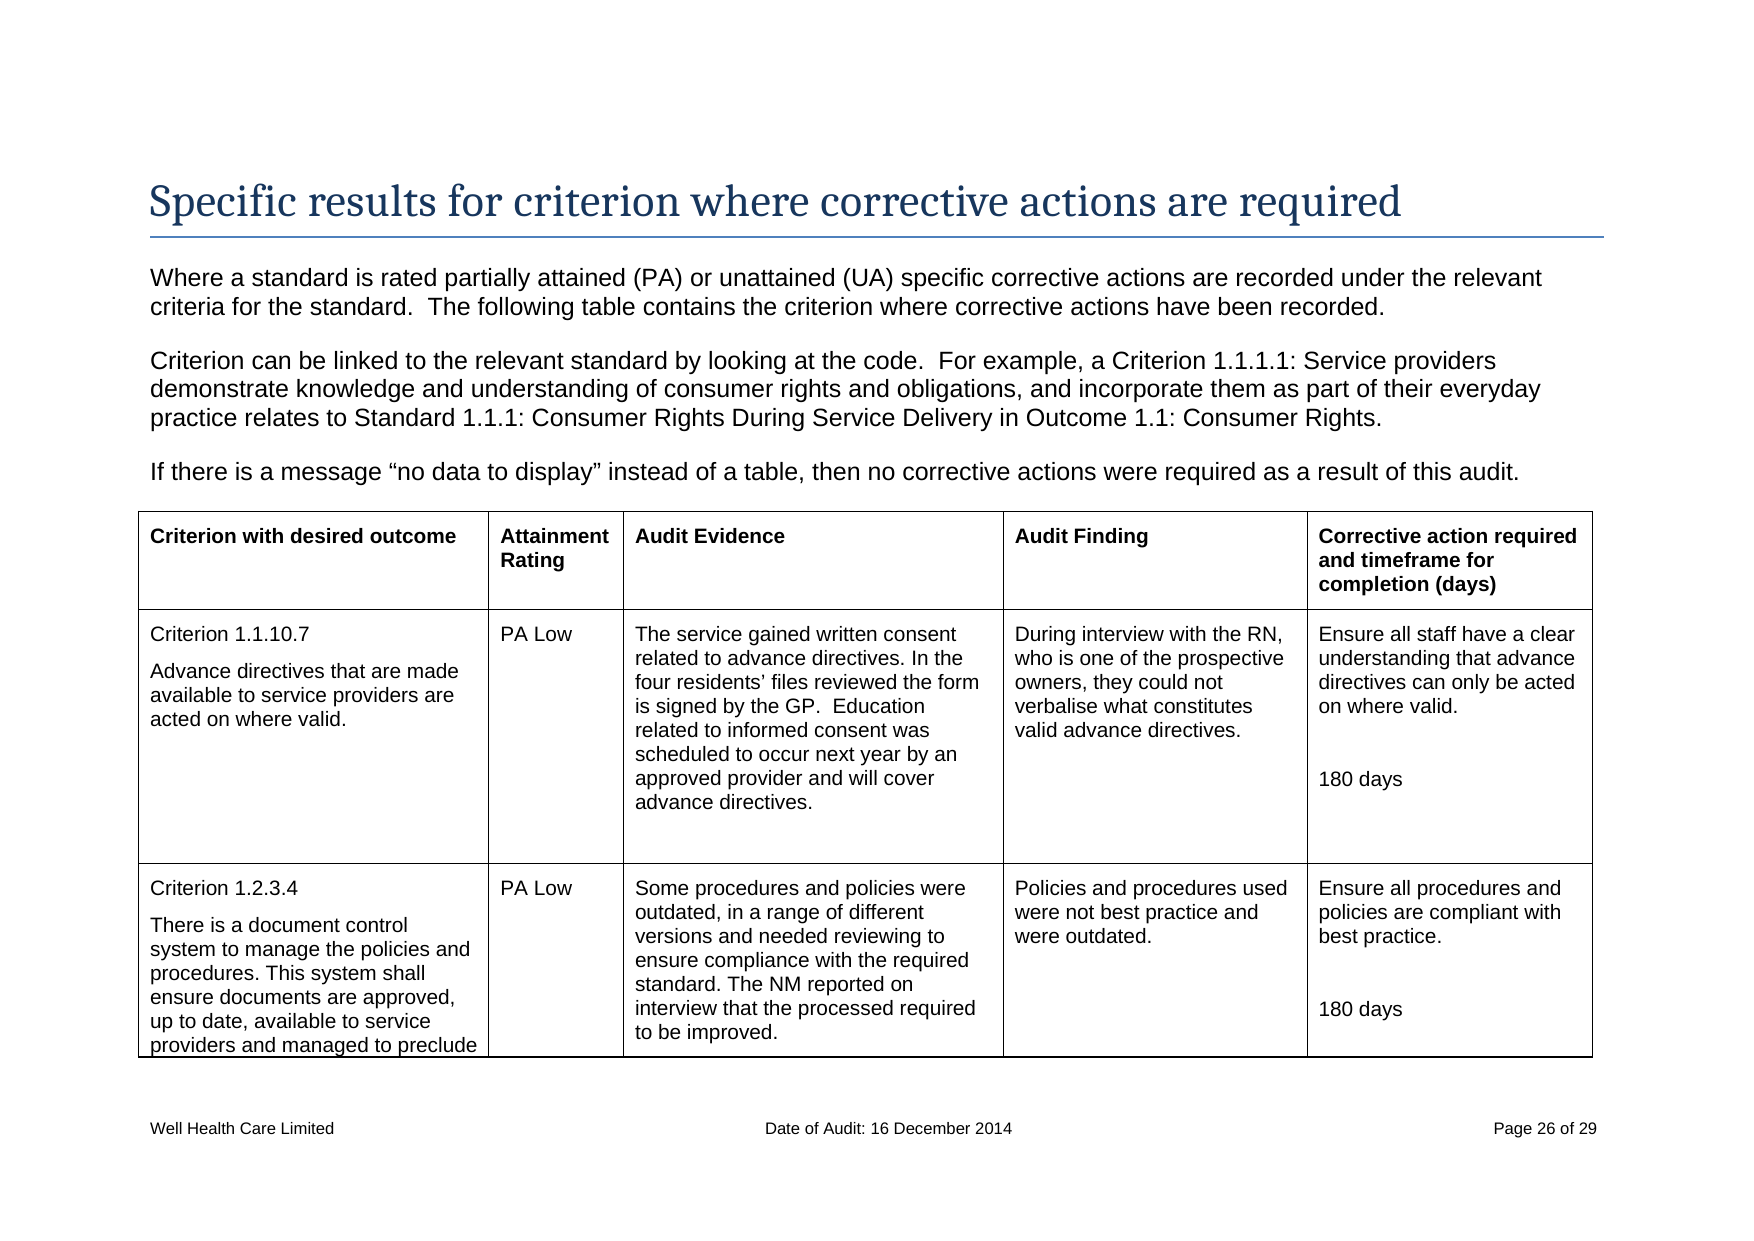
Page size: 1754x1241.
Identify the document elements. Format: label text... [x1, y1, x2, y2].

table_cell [1004, 864, 1307, 1056]
table_cell During interview with the RN, who is one of the prospective owners, they could not verbalise what constitutes valid advance directives. [1004, 610, 1307, 863]
table_header Criterion with desired outcome [139, 512, 488, 608]
subtitle Specific results for criterion where corrective actions are required [150, 175, 1604, 236]
text Criterion can be linked to the relevant standard by looking at the code. For example, a Criterion 1.1.1.1: Service providers demonstrate knowledge and understanding of consumer rights and obligations, and incorporate them as part of their everyday practice relates to Standard 1.1.1: Consumer Rights During Service Delivery in Outcome 1.1: Consumer Rights. [150, 346, 1604, 432]
table_cell PA Low [489, 610, 623, 863]
table_header Audit Finding [1004, 512, 1307, 608]
table_header Attainment Rating [489, 512, 623, 608]
text If there is a message “no data to display” instead of a table, then no corrective actions were required as a result of this audit. [150, 457, 1604, 486]
table_header Corrective action required and timeframe for completion (days) [1308, 512, 1592, 608]
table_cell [139, 864, 488, 1056]
table_cell PA Low [489, 864, 623, 1056]
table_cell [624, 864, 1003, 1056]
table_header Audit Evidence [624, 512, 1003, 608]
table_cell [1308, 864, 1592, 1056]
table_cell Ensure all staff have a clear understanding that advance directives can only be acted on where valid. 180 days [1308, 610, 1592, 863]
text Where a standard is rated partially attained (PA) or unattained (UA) specific corrective actions are recorded under the relevant criteria for the standard. The following table contains the criterion where corrective actions have been recorded. [150, 263, 1604, 321]
table_cell The service gained written consent related to advance directives. In the four residents’ files reviewed the form is signed by the GP. Education related to informed consent was scheduled to occur next year by an approved provider and will cover advance directives. [624, 610, 1003, 863]
table_cell Criterion 1.1.10.7 Advance directives that are made available to service providers are acted on where valid. [139, 610, 488, 863]
